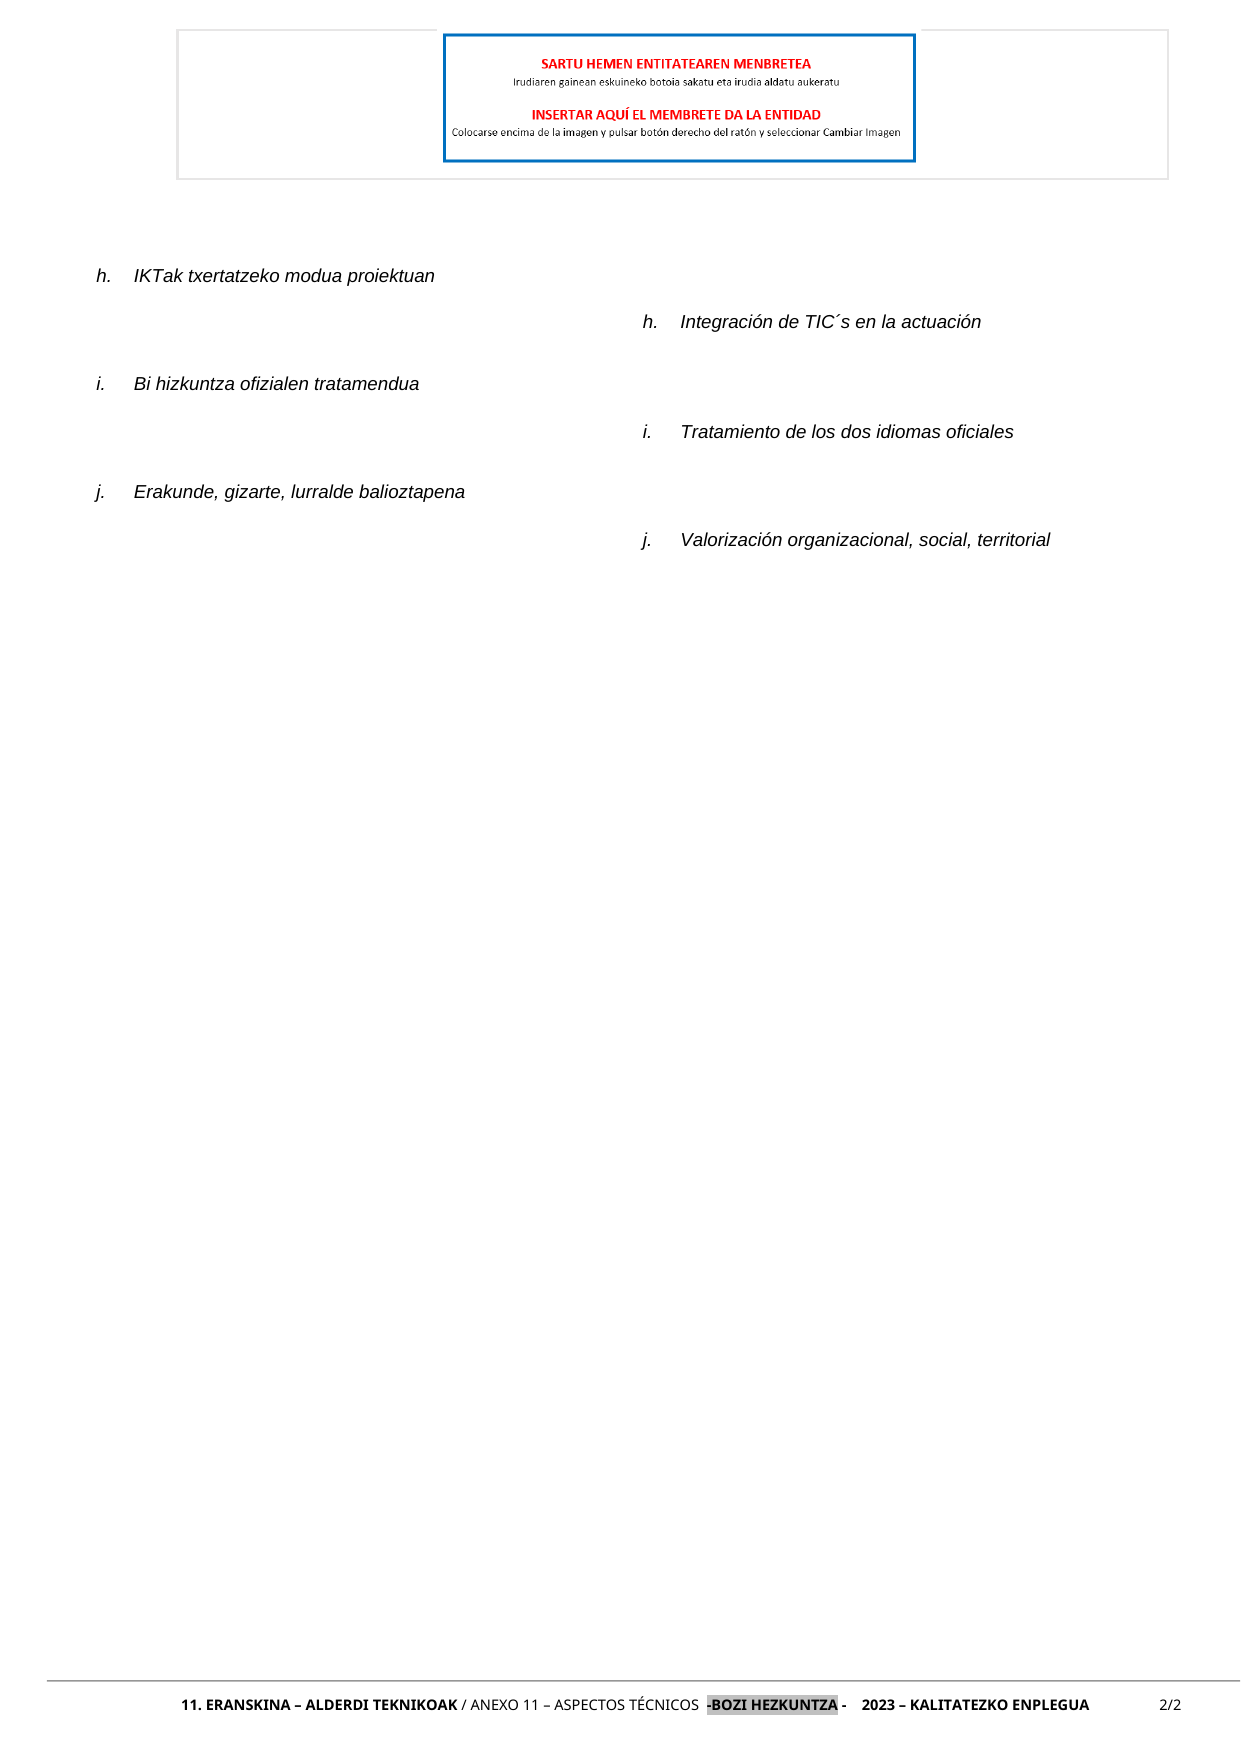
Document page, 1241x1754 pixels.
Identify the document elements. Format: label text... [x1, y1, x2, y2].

picture [437, 29, 922, 167]
